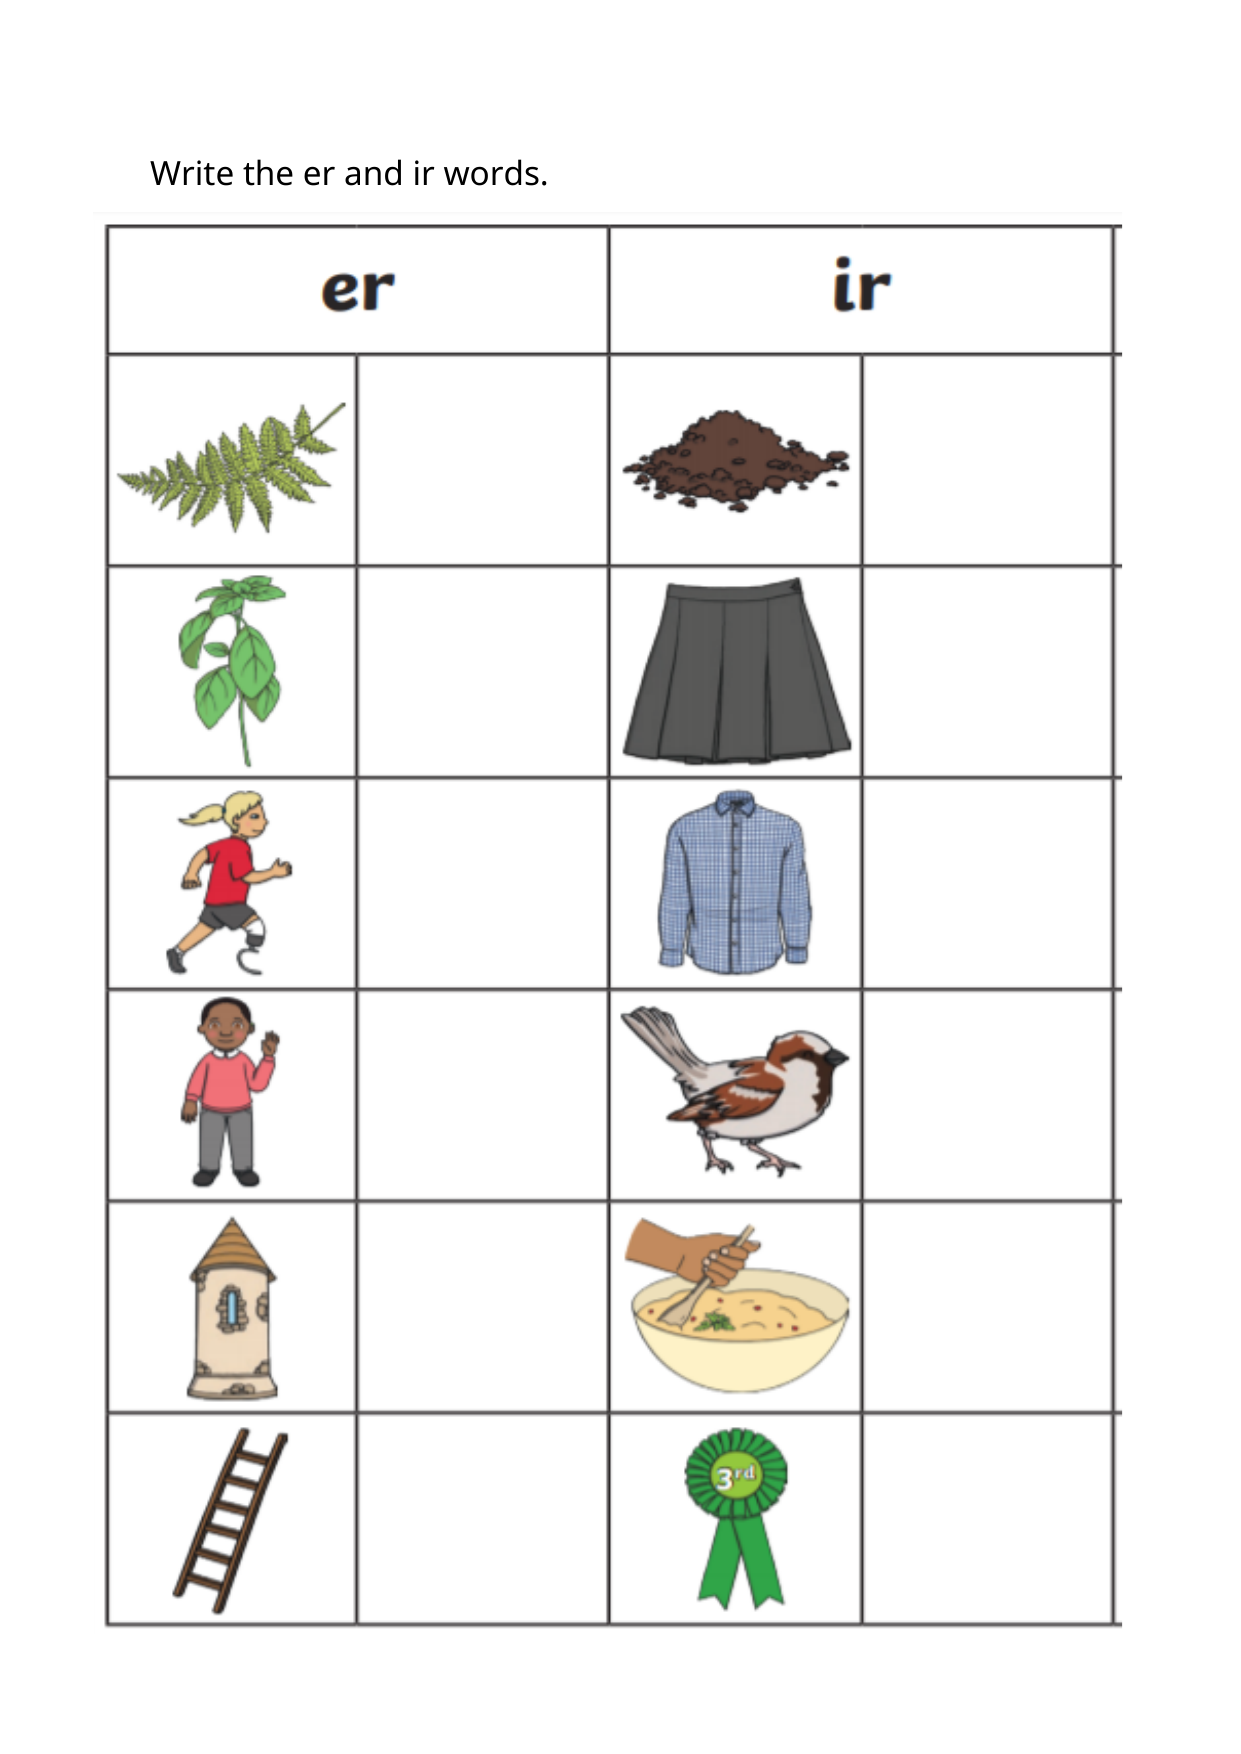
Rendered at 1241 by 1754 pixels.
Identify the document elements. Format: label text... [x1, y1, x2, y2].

picture [93, 212, 1123, 1634]
text Write the er and ir words. [150, 150, 1090, 195]
